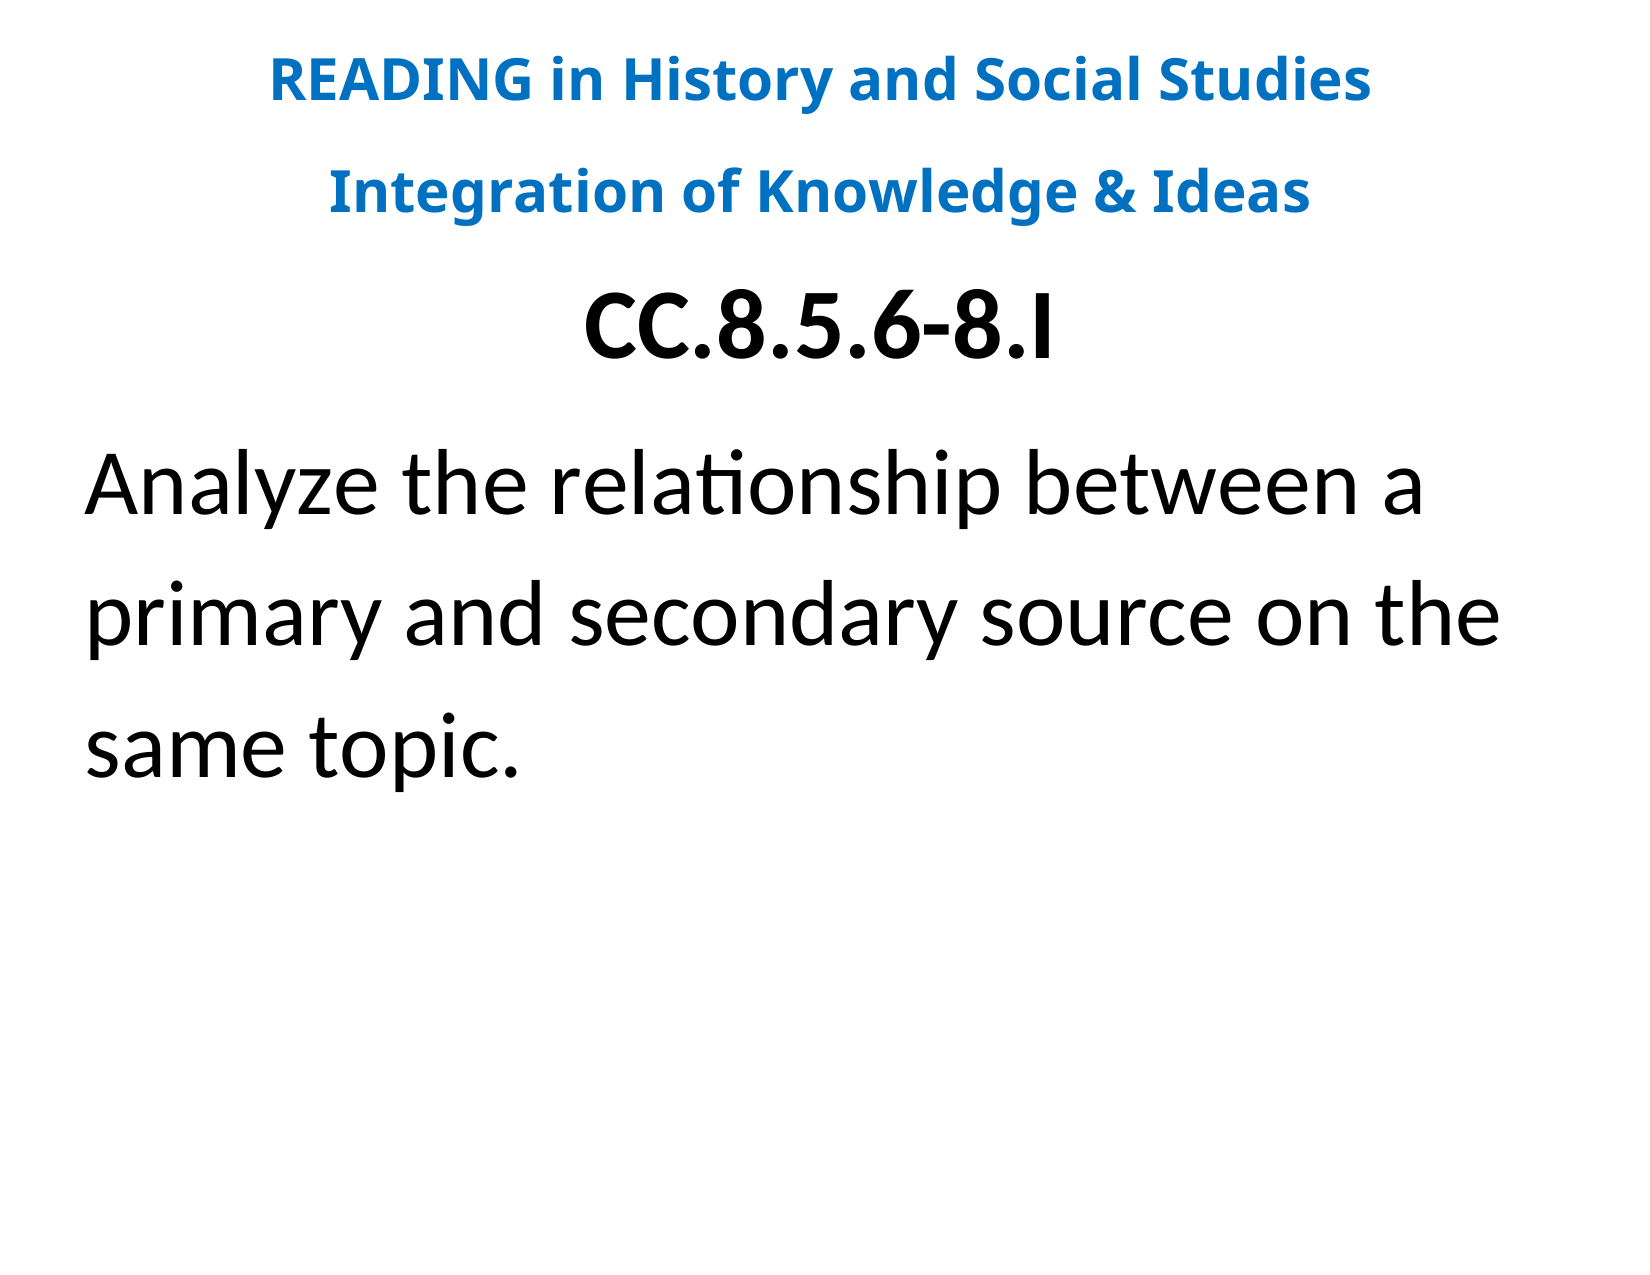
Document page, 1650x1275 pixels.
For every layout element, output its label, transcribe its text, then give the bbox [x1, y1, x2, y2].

text CC.8.5.6-8.I [84, 262, 1556, 384]
text Analyze the relationship between a primary and secondary source on the same topic. [84, 423, 1556, 801]
text READING in History and Social Studies [84, 37, 1556, 117]
text Integration of Knowledge & Ideas [84, 150, 1556, 229]
